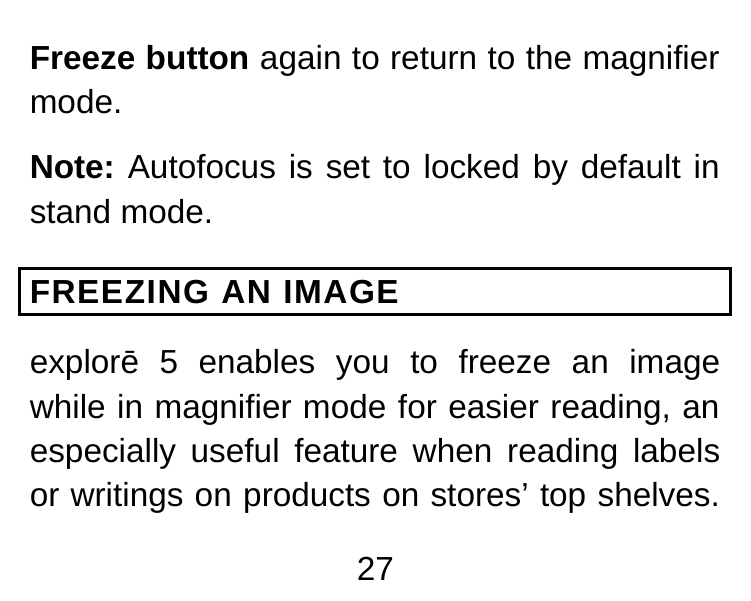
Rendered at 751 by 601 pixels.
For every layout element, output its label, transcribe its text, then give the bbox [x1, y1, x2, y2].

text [29, 343, 721, 513]
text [29, 38, 721, 121]
subtitle Freezing an image [21, 270, 729, 313]
text Note: Autofocus is set to locked by default in stand mode. [29, 148, 721, 230]
